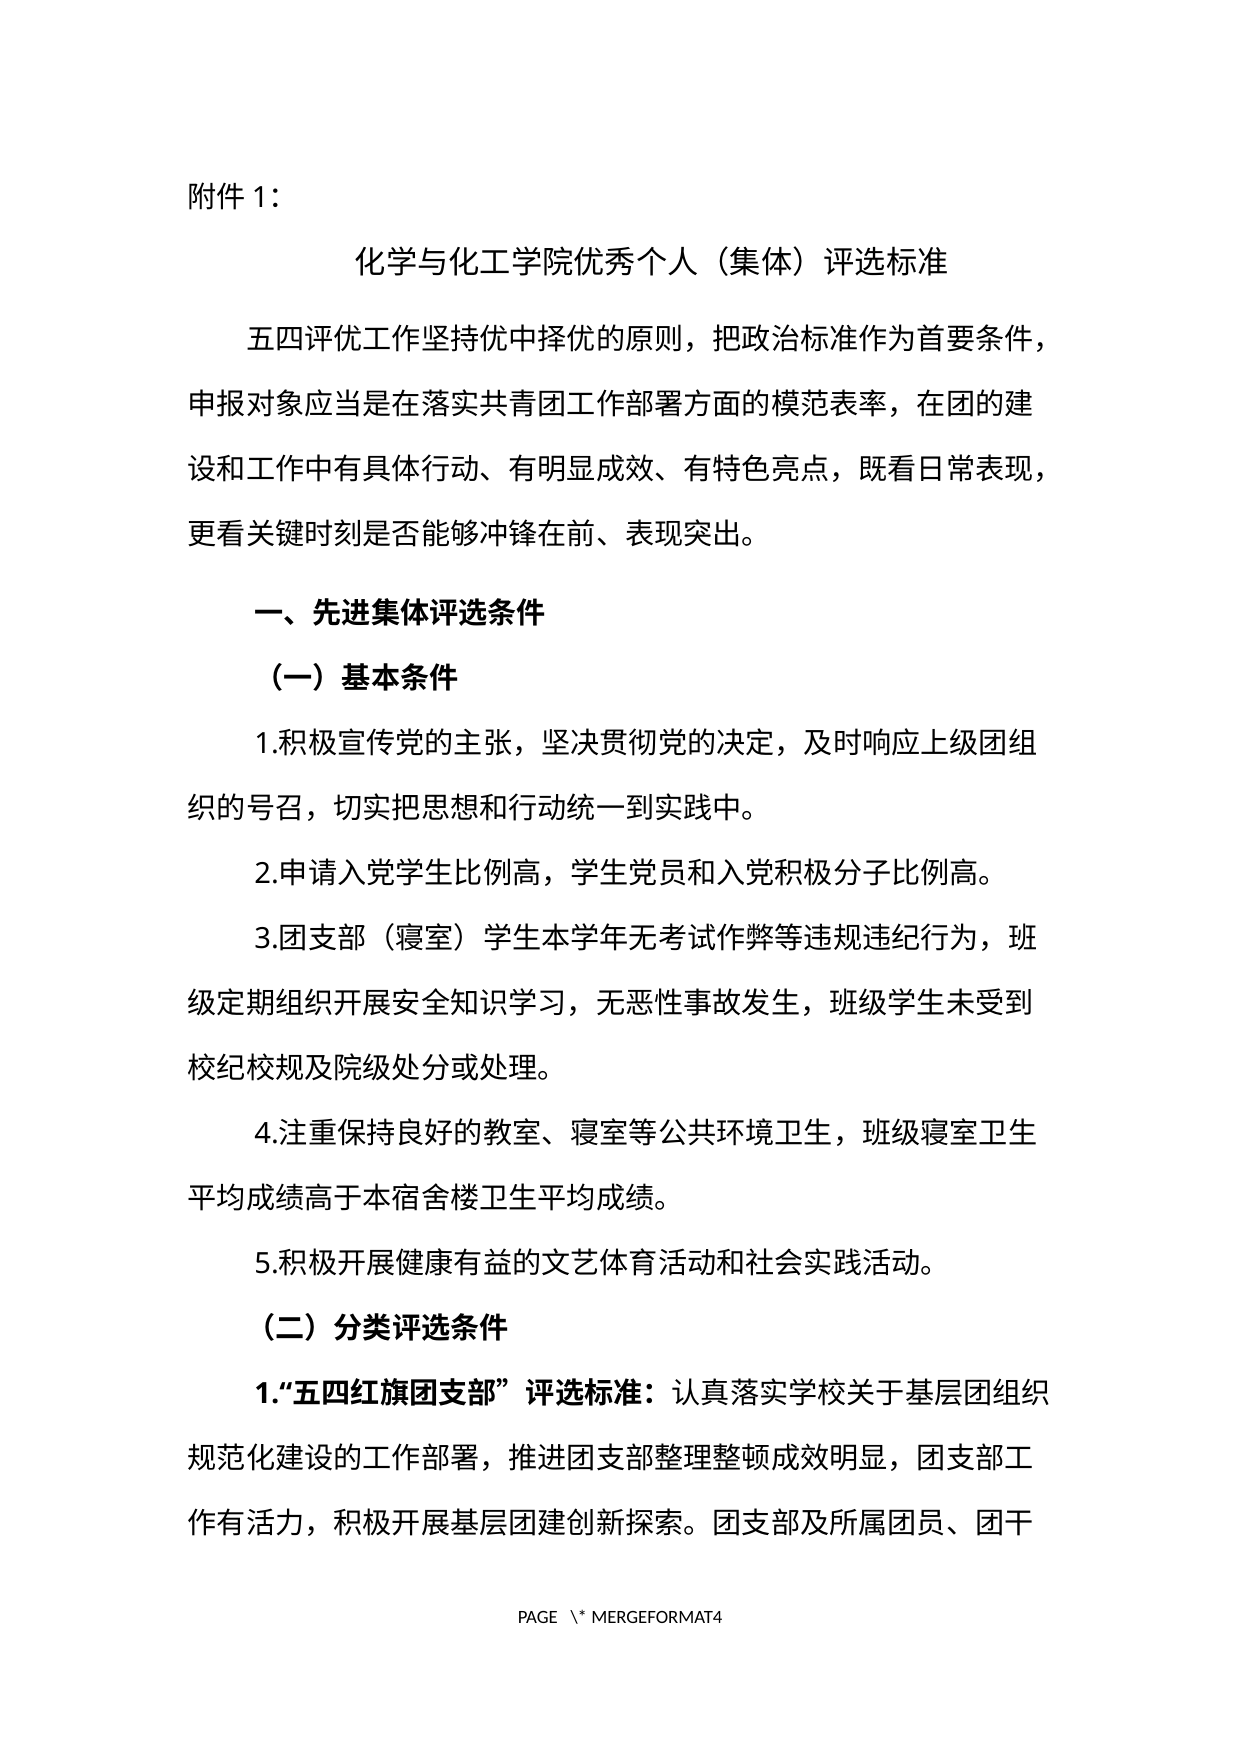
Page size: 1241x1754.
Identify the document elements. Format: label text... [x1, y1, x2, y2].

text 2.申请入党学生比例高，学生党员和入党积极分子比例高。 [187, 839, 1053, 904]
text 1.积极宣传党的主张，坚决贯彻党的决定，及时响应上级团组织的号召，切实把思想和行动统一到实践中。 [187, 709, 1053, 839]
text （二）分类评选条件 [187, 1294, 1053, 1359]
text 4.注重保持良好的教室、寝室等公共环境卫生，班级寝室卫生平均成绩高于本宿舍楼卫生平均成绩。 [187, 1099, 1053, 1229]
text 五四评优工作坚持优中择优的原则，把政治标准作为首要条件，申报对象应当是在落实共青团工作部署方面的模范表率，在团的建设和工作中有具体行动、有明显成效、有特色亮点，既看日常表现，更看关键时刻是否能够冲锋在前、表现突出。 [187, 304, 1053, 564]
text （一）基本条件 [187, 644, 1053, 709]
text 一、先进集体评选条件 [187, 579, 1053, 644]
text 5.积极开展健康有益的文艺体育活动和社会实践活动。 [187, 1229, 1053, 1294]
text 化学与化工学院优秀个人（集体）评选标准 [187, 227, 1053, 292]
text 附件1： [187, 162, 1053, 227]
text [187, 1359, 1053, 1554]
text 3.团支部（寝室）学生本学年无考试作弊等违规违纪行为，班级定期组织开展安全知识学习，无恶性事故发生，班级学生未受到校纪校规及院级处分或处理。 [187, 904, 1053, 1099]
